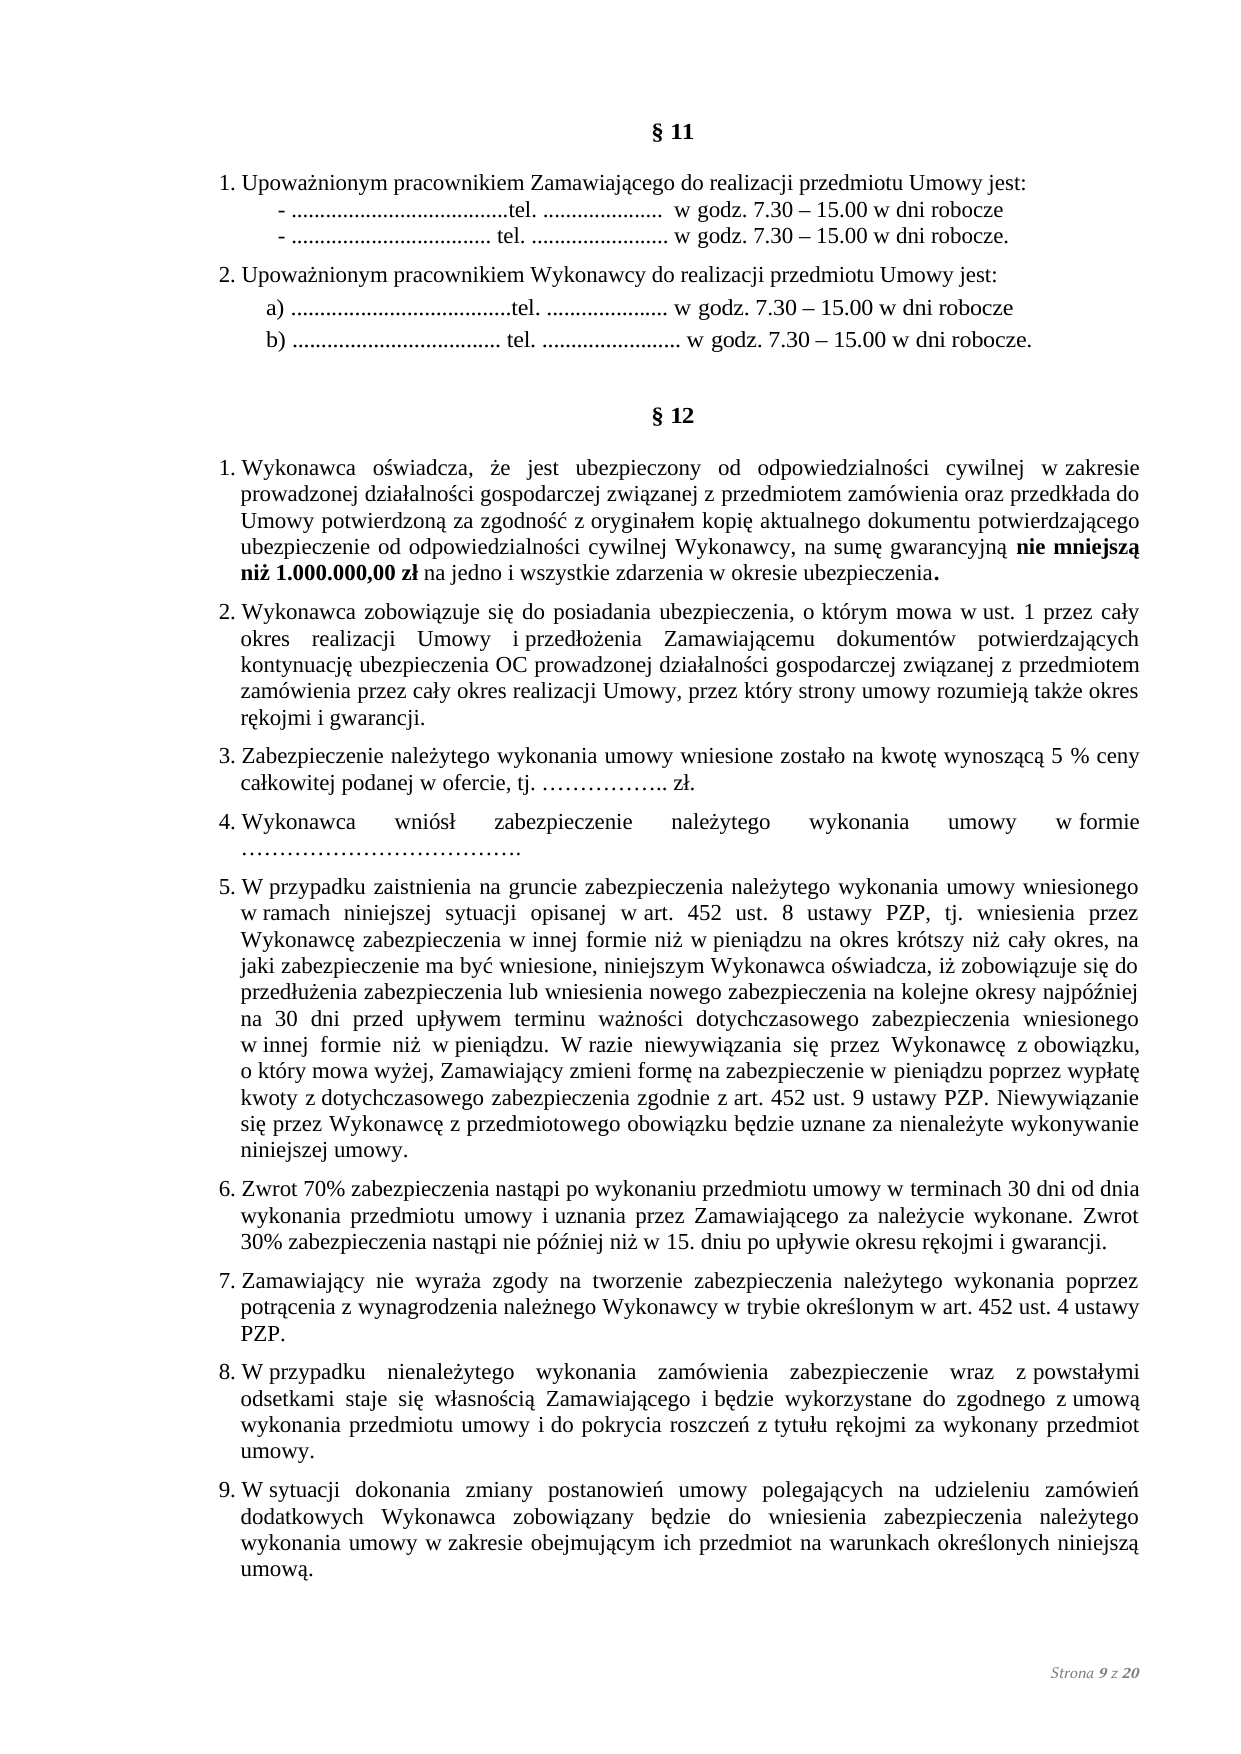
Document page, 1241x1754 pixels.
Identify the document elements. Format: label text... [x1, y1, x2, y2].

text § 12 [207, 403, 1140, 429]
text 7. Zamawiający nie wyraża zgody na tworzenie zabezpieczenia należytego wykonania poprzez potrącenia z wynagrodzenia należnego Wykonawcy w trybie określonym w art. 452 ust. 4 ustawy PZP. [218, 1267, 1140, 1346]
text 6. Zwrot 70% zabezpieczenia nastąpi po wykonaniu przedmiotu umowy w terminach 30 dni od dnia wykonania przedmiotu umowy i uznania przez Zamawiającego za należycie wykonane. Zwrot 30% zabezpieczenia nastąpi nie później niż w 15. dniu po upływie okresu rękojmi i gwarancji. [218, 1175, 1140, 1254]
text - ......................................tel. ..................... w godz. 7.30 – 15.00 w dni robocze [278, 196, 1140, 222]
text - ................................... tel. ........................ w godz. 7.30 – 15.00 w dni robocze. [278, 222, 1140, 248]
text 1. Upoważnionym pracownikiem Zamawiającego do realizacji przedmiotu Umowy jest: [218, 169, 1140, 196]
text 3. Zabezpieczenie należytego wykonania umowy wniesione zostało na kwotę wynoszącą 5 % ceny całkowitej podanej w ofercie, tj. …………….. zł. [218, 742, 1140, 795]
text § 11 [207, 118, 1140, 144]
text b) .................................... tel. ........................ w godz. 7.30 – 15.00 w dni robocze. [266, 326, 1140, 353]
text 5. W przypadku zaistnienia na gruncie zabezpieczenia należytego wykonania umowy wniesionego w ramach niniejszej sytuacji opisanej w art. 452 ust. 8 ustawy PZP, tj. wniesienia przez Wykonawcę zabezpieczenia w innej formie niż w pieniądzu na okres krótszy niż cały okres, na jaki zabezpieczenie ma być wniesione, niniejszym Wykonawca oświadcza, iż zobowiązuje się do przedłużenia zabezpieczenia lub wniesienia nowego zabezpieczenia na kolejne okresy najpóźniej na 30 dni przed upływem terminu ważności dotychczasowego zabezpieczenia wniesionego w innej formie niż w pieniądzu. W razie niewywiązania się przez Wykonawcę z obowiązku, o który mowa wyżej, Zamawiający zmieni formę na zabezpieczenie w pieniądzu poprzez wypłatę kwoty z dotychczasowego zabezpieczenia zgodnie z art. 452 ust. 9 ustawy PZP. Niewywiązanie się przez Wykonawcę z przedmiotowego obowiązku będzie uznane za nienależyte wykonywanie niniejszej umowy. [218, 873, 1140, 1163]
text 2. Wykonawca zobowiązuje się do posiadania ubezpieczenia, o którym mowa w ust. 1 przez cały okres realizacji Umowy i przedłożenia Zamawiającemu dokumentów potwierdzających kontynuację ubezpieczenia OC prowadzonej działalności gospodarczej związanej z przedmiotem zamówienia przez cały okres realizacji Umowy, przez który strony umowy rozumieją także okres rękojmi i gwarancji. [218, 598, 1140, 730]
text 1. Wykonawca oświadcza, że jest ubezpieczony od odpowiedzialności cywilnej w zakresie prowadzonej działalności gospodarczej związanej z przedmiotem zamówienia oraz przedkłada do Umowy potwierdzoną za zgodność z oryginałem kopię aktualnego dokumentu potwierdzającego ubezpieczenie od odpowiedzialności cywilnej Wykonawcy, na sumę gwarancyjną nie mniejszą niż 1.000.000,00 zł na jedno i wszystkie zdarzenia w okresie ubezpieczenia. [218, 454, 1140, 586]
text 8. W przypadku nienależytego wykonania zamówienia zabezpieczenie wraz z powstałymi odsetkami staje się własnością Zamawiającego i będzie wykorzystane do zgodnego z umową wykonania przedmiotu umowy i do pokrycia roszczeń z tytułu rękojmi za wykonany przedmiot umowy. [218, 1358, 1140, 1464]
text a) ......................................tel. ..................... w godz. 7.30 – 15.00 w dni robocze [266, 294, 1140, 320]
text 9. W sytuacji dokonania zmiany postanowień umowy polegających na udzieleniu zamówień dodatkowych Wykonawca zobowiązany będzie do wniesienia zabezpieczenia należytego wykonania umowy w zakresie obejmującym ich przedmiot na warunkach określonych niniejszą umową. [218, 1476, 1140, 1582]
text 4. Wykonawca wniósł zabezpieczenie należytego wykonania umowy w formie ………………………………. [218, 808, 1140, 860]
text 2. Upoważnionym pracownikiem Wykonawcy do realizacji przedmiotu Umowy jest: [218, 261, 1140, 287]
